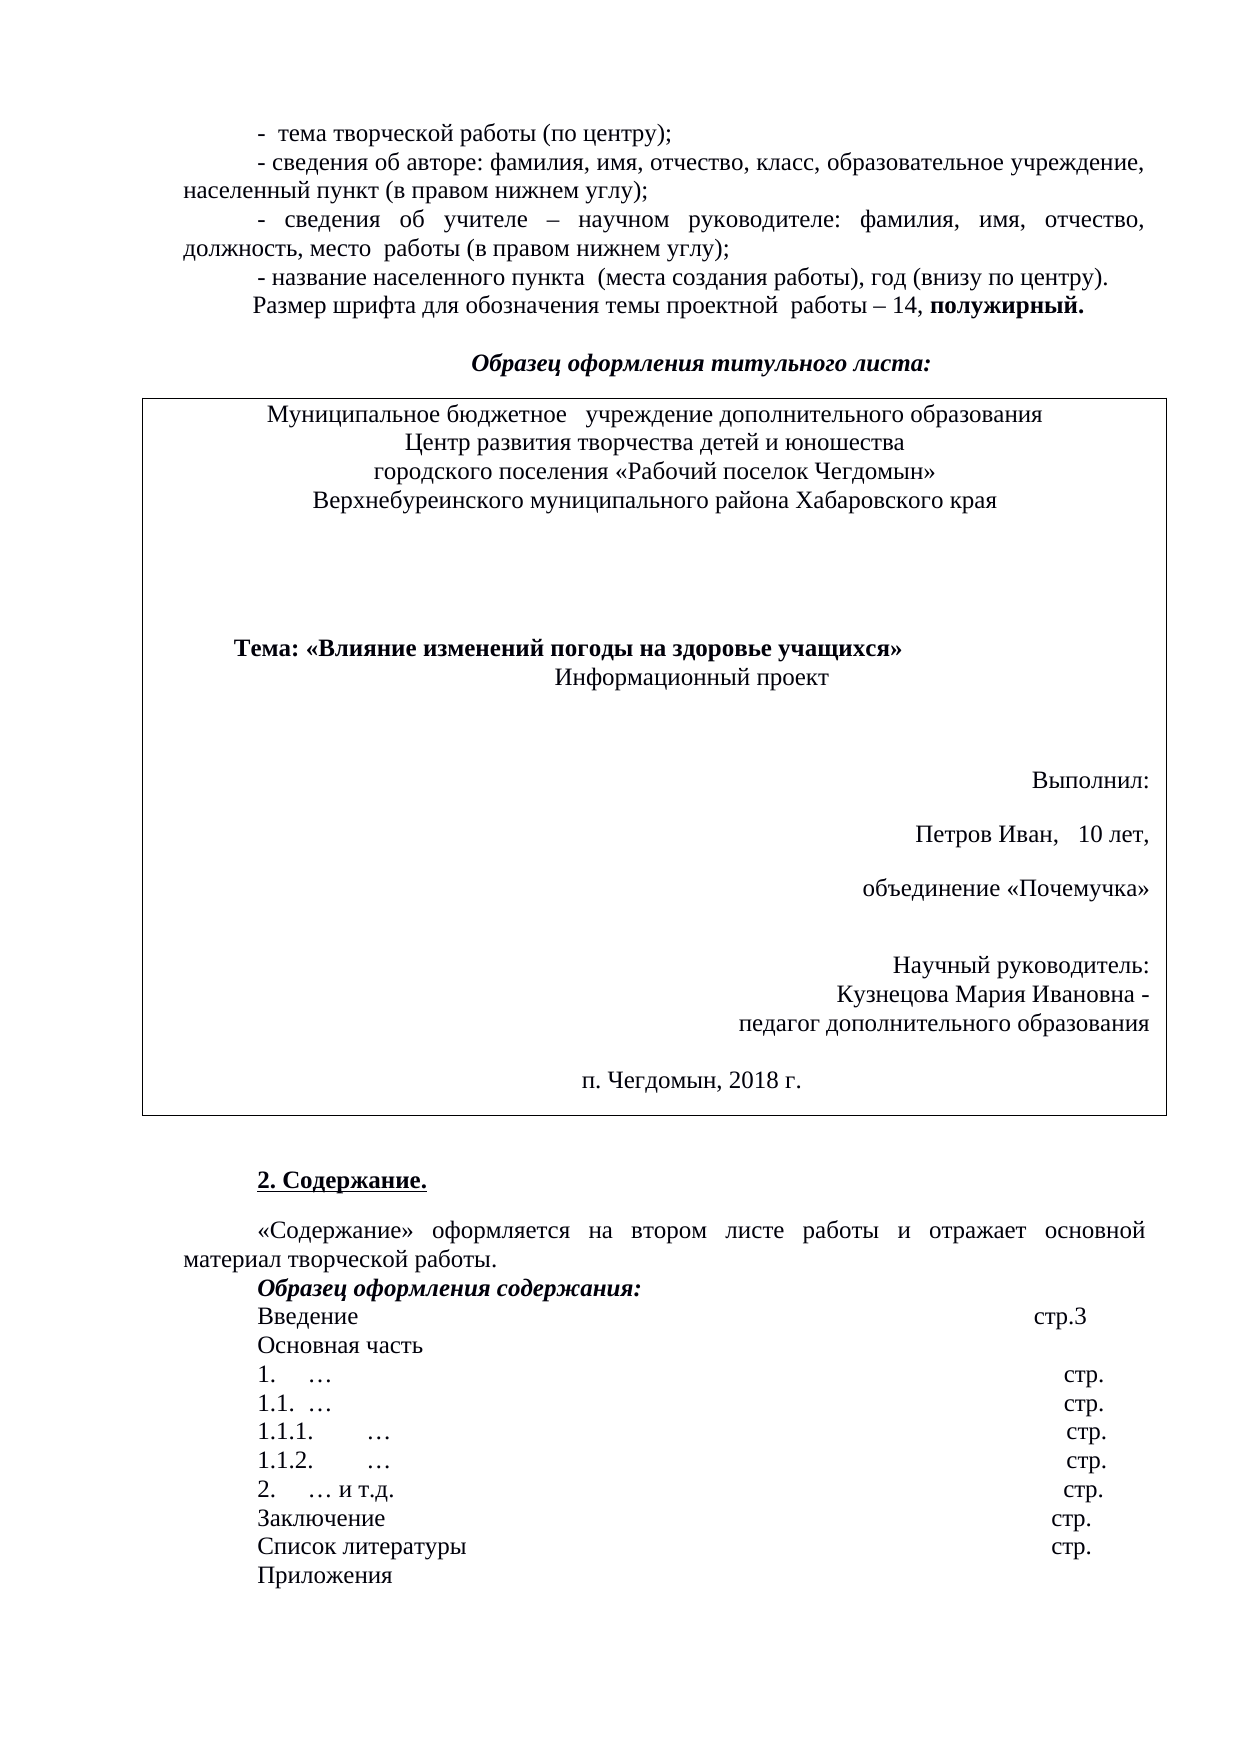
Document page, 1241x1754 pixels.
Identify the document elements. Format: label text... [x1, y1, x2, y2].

text Заключение стр. [183, 1503, 1146, 1531]
text Образец оформления титульного листа: [183, 348, 1146, 377]
text Образец оформления содержания: [183, 1273, 1146, 1301]
text Список литературы стр. [183, 1531, 1146, 1560]
text 2. Содержание. [183, 1166, 1146, 1194]
text Основная часть [183, 1330, 1146, 1359]
text - название населенного пункта (места создания работы), год (внизу по центру). [183, 262, 1146, 291]
text Приложения [183, 1560, 1146, 1589]
list … стр. [183, 1388, 1146, 1416]
text «Содержание» оформляется на втором листе работы и отражает основной материал творческой работы. [183, 1215, 1146, 1273]
text Введение стр.3 [183, 1301, 1146, 1330]
list … и т.д. стр. [183, 1474, 1146, 1503]
table_header Муниципальное бюджетное учреждение дополнительного образования Центр развития творчества детей и юношества городского поселения «Рабочий поселок Чегдомын» Верхнебуреинского муниципального района Хабаровского края Тема: «Влияние изменений погоды на здоровье учащихся» Информационный проект Выполнил: Петров Иван, 10 лет, объединение «Почемучка» Научный руководитель: Кузнецова Мария Ивановна - педагог дополнительного образования п. Чегдомын, 2018 г. [143, 399, 1166, 1115]
text - сведения об учителе – научном руководителе: фамилия, имя, отчество, должность, место работы (в правом нижнем углу); [183, 204, 1146, 262]
list … стр. [183, 1416, 1146, 1445]
list … стр. [183, 1445, 1146, 1474]
list … стр. [183, 1359, 1146, 1388]
text Размер шрифта для обозначения темы проектной работы – 14, полужирный. [177, 291, 1146, 319]
text - сведения об авторе: фамилия, имя, отчество, класс, образовательное учреждение, населенный пункт (в правом нижнем углу); [183, 147, 1146, 204]
text - тема творческой работы (по центру); [183, 118, 1146, 147]
